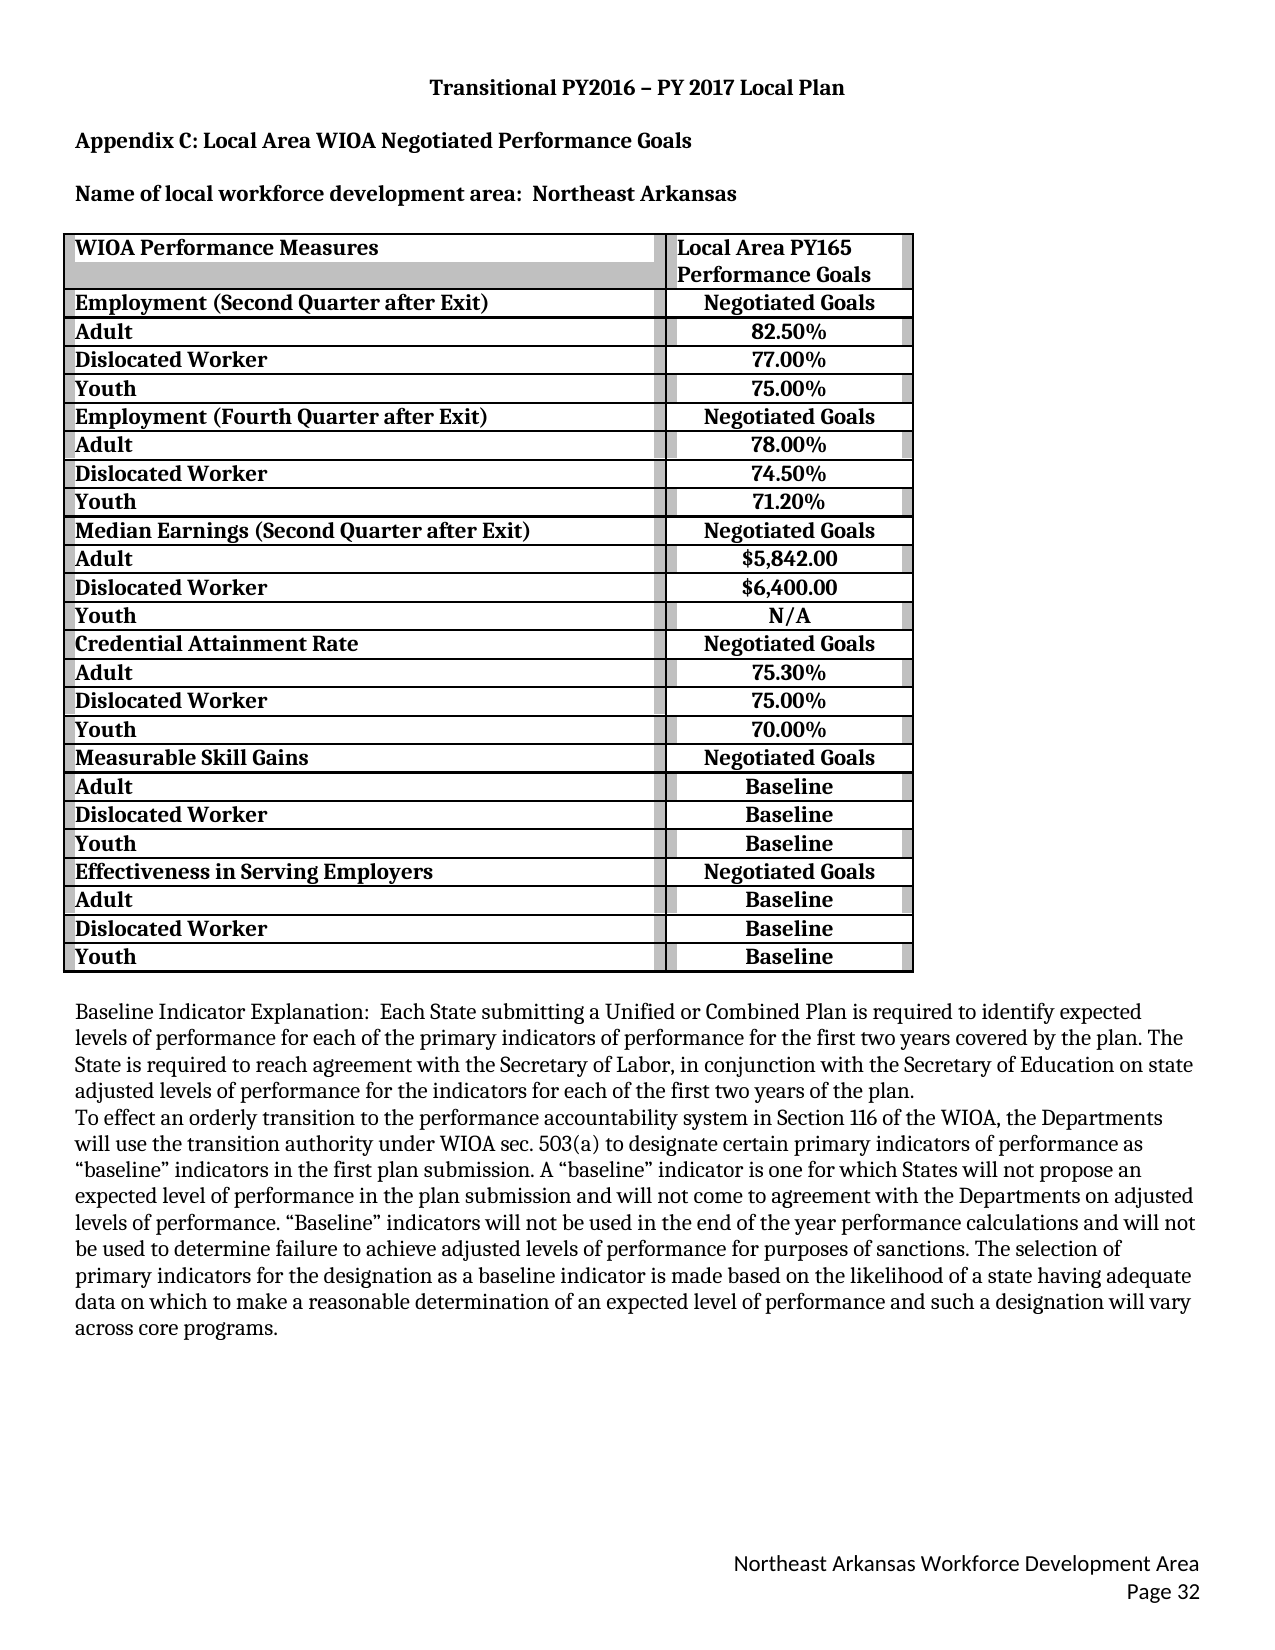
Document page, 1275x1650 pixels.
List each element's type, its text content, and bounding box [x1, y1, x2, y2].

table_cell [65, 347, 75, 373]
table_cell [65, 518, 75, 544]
text To effect an orderly transition to the performance accountability system in Section 116 of the WIOA, the Departments will use the transition authority under WIOA sec. 503(a) to designate certain primary indicators of performance as “baseline” indicators in the first plan submission. A “baseline” indicator is one for which States will not propose an expected level of performance in the plan submission and will not come to agreement with the Departments on adjusted levels of performance. “Baseline” indicators will not be used in the end of the year performance calculations and will not be used to determine failure to achieve adjusted levels of performance for purposes of sanctions. The selection of primary indicators for the designation as a baseline indicator is made based on the likelihood of a state having adequate data on which to make a reasonable determination of an expected level of performance and such a designation will vary across core programs. [75, 1104, 1200, 1341]
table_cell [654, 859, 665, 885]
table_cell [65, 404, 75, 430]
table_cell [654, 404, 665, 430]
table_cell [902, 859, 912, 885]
text Appendix C: Local Area WIOA Negotiated Performance Goals [75, 128, 1200, 154]
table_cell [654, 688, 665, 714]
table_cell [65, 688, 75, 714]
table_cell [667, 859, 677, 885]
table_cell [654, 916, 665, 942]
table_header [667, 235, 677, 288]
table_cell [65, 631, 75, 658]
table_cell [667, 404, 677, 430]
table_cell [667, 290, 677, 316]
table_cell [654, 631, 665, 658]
table_header WIOA Performance Measures [65, 235, 665, 288]
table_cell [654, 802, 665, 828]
text Baseline Indicator Explanation: Each State submitting a Unified or Combined Plan is required to identify expected levels of performance for each of the primary indicators of performance for the first two years covered by the plan. The State is required to reach agreement with the Secretary of Labor, in conjunction with the Secretary of Education on state adjusted levels of performance for the indicators for each of the first two years of the plan. [75, 999, 1200, 1104]
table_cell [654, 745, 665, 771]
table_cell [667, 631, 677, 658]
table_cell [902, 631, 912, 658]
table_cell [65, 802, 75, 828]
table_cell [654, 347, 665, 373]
text Transitional PY2016 – PY 2017 Local Plan [75, 75, 1200, 101]
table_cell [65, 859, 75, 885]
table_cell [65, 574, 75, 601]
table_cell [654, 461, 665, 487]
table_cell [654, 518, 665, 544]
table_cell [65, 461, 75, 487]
text Name of local workforce development area: Northeast Arkansas [75, 180, 1200, 207]
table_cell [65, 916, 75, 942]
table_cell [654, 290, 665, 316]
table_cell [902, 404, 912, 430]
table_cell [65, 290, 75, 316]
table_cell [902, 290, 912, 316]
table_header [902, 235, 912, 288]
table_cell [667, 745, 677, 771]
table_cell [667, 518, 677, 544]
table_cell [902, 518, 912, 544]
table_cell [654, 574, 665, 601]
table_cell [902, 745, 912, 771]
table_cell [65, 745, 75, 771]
